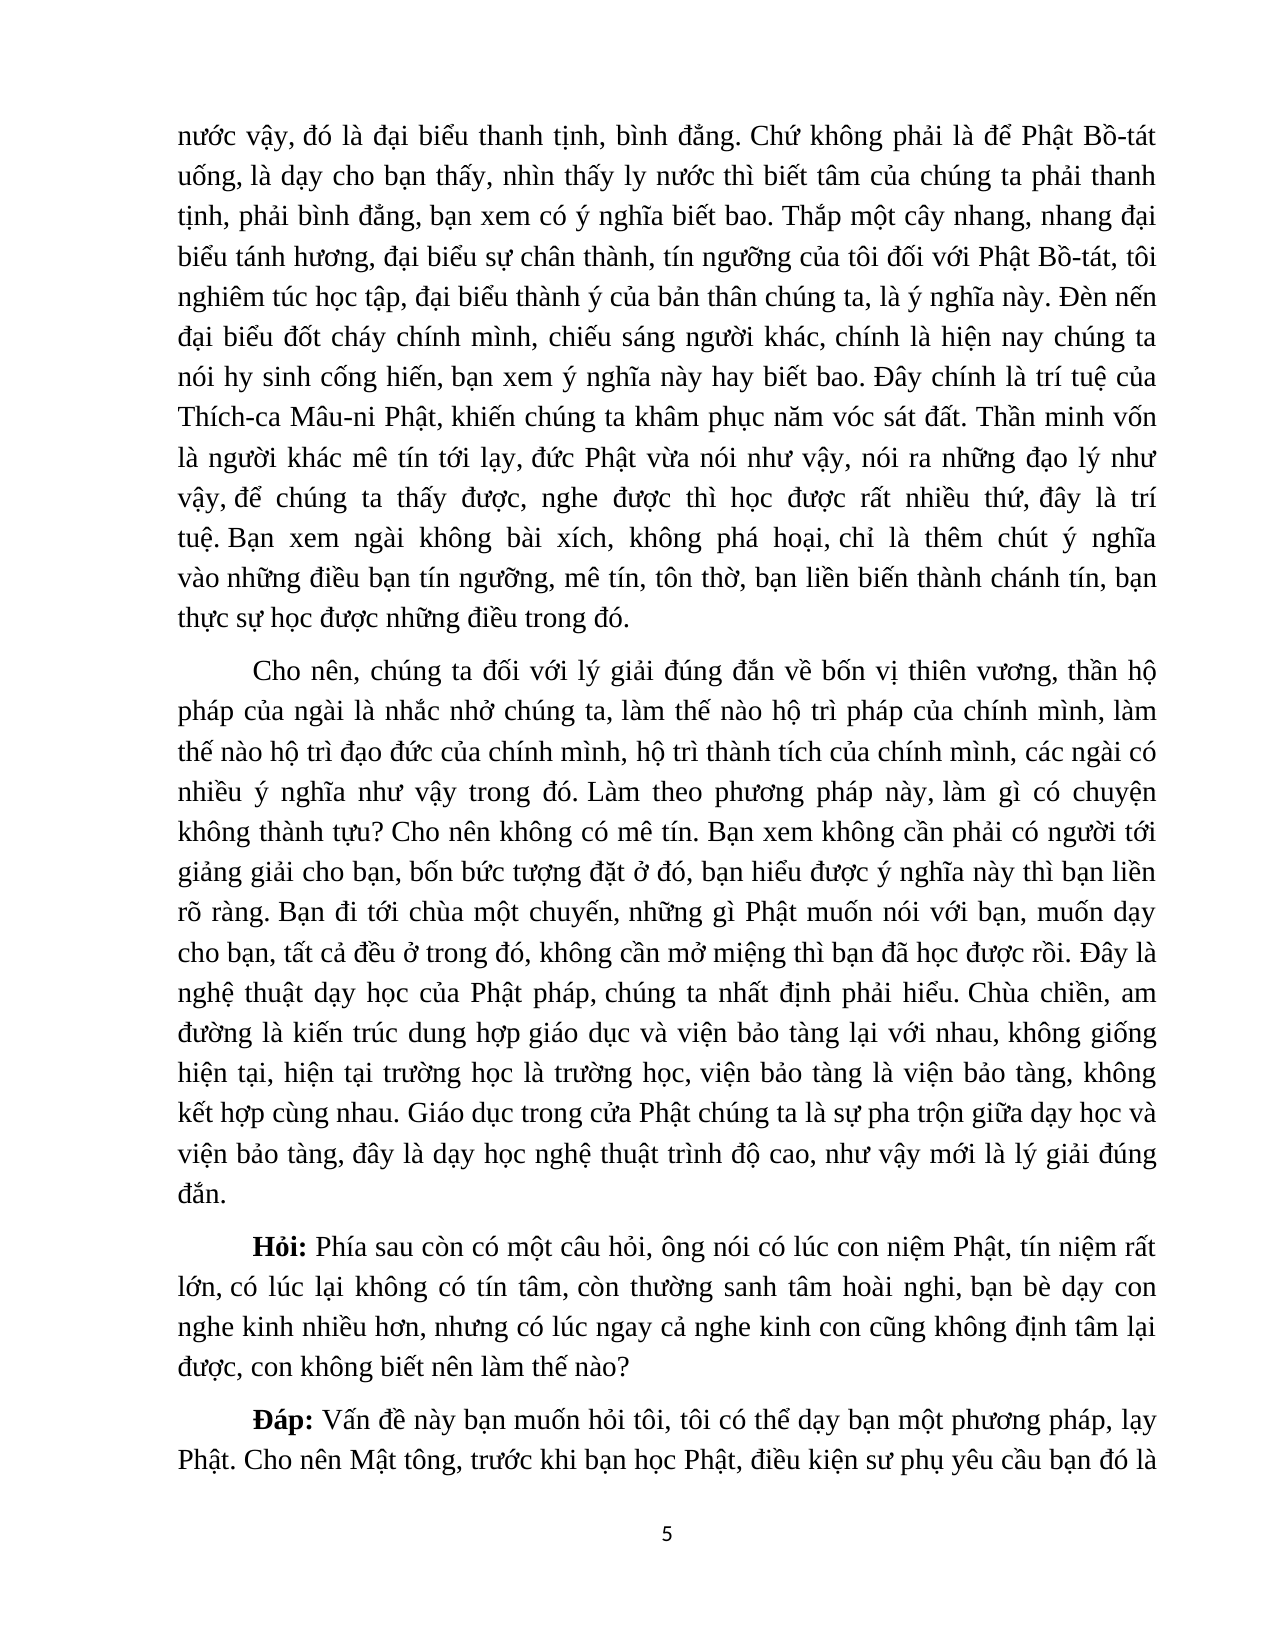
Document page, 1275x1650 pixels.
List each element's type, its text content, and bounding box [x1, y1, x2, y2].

text Cho nên, chúng ta đối với lý giải đúng đắn về bốn vị thiên vương, thần hộ pháp của ngài là nhắc nhở chúng ta, làm thế nào hộ trì pháp của chính mình, làm thế nào hộ trì đạo đức của chính mình, hộ trì thành tích của chính mình, các ngài có nhiều ý nghĩa như vậy trong đó. Làm theo phương pháp này, làm gì có chuyện không thành tựu? Cho nên không có mê tín. Bạn xem không cần phải có người tới giảng giải cho bạn, bốn bức tượng đặt ở đó, bạn hiểu được ý nghĩa này thì bạn liền rõ ràng. Bạn đi tới chùa một chuyến, những gì Phật muốn nói với bạn, muốn dạy cho bạn, tất cả đều ở trong đó, không cần mở miệng thì bạn đã học được rồi. Đây là nghệ thuật dạy học của Phật pháp, chúng ta nhất định phải hiểu. Chùa chiền, am đường là kiến trúc dung hợp giáo dục và viện bảo tàng lại với nhau, không giống hiện tại, hiện tại trường học là trường học, viện bảo tàng là viện bảo tàng, không kết hợp cùng nhau. Giáo dục trong cửa Phật chúng ta là sự pha trộn giữa dạy học và viện bảo tàng, đây là dạy học nghệ thuật trình độ cao, như vậy mới là lý giải đúng đắn. [177, 653, 1157, 1209]
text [177, 1402, 1157, 1476]
text Hỏi: Phía sau còn có một câu hỏi, ông nói có lúc con niệm Phật, tín niệm rất lớn, có lúc lại không có tín tâm, còn thường sanh tâm hoài nghi, bạn bè dạy con nghe kinh nhiều hơn, nhưng có lúc ngay cả nghe kinh con cũng không định tâm lại được, con không biết nên làm thế nào? [177, 1229, 1157, 1383]
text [177, 118, 1157, 634]
